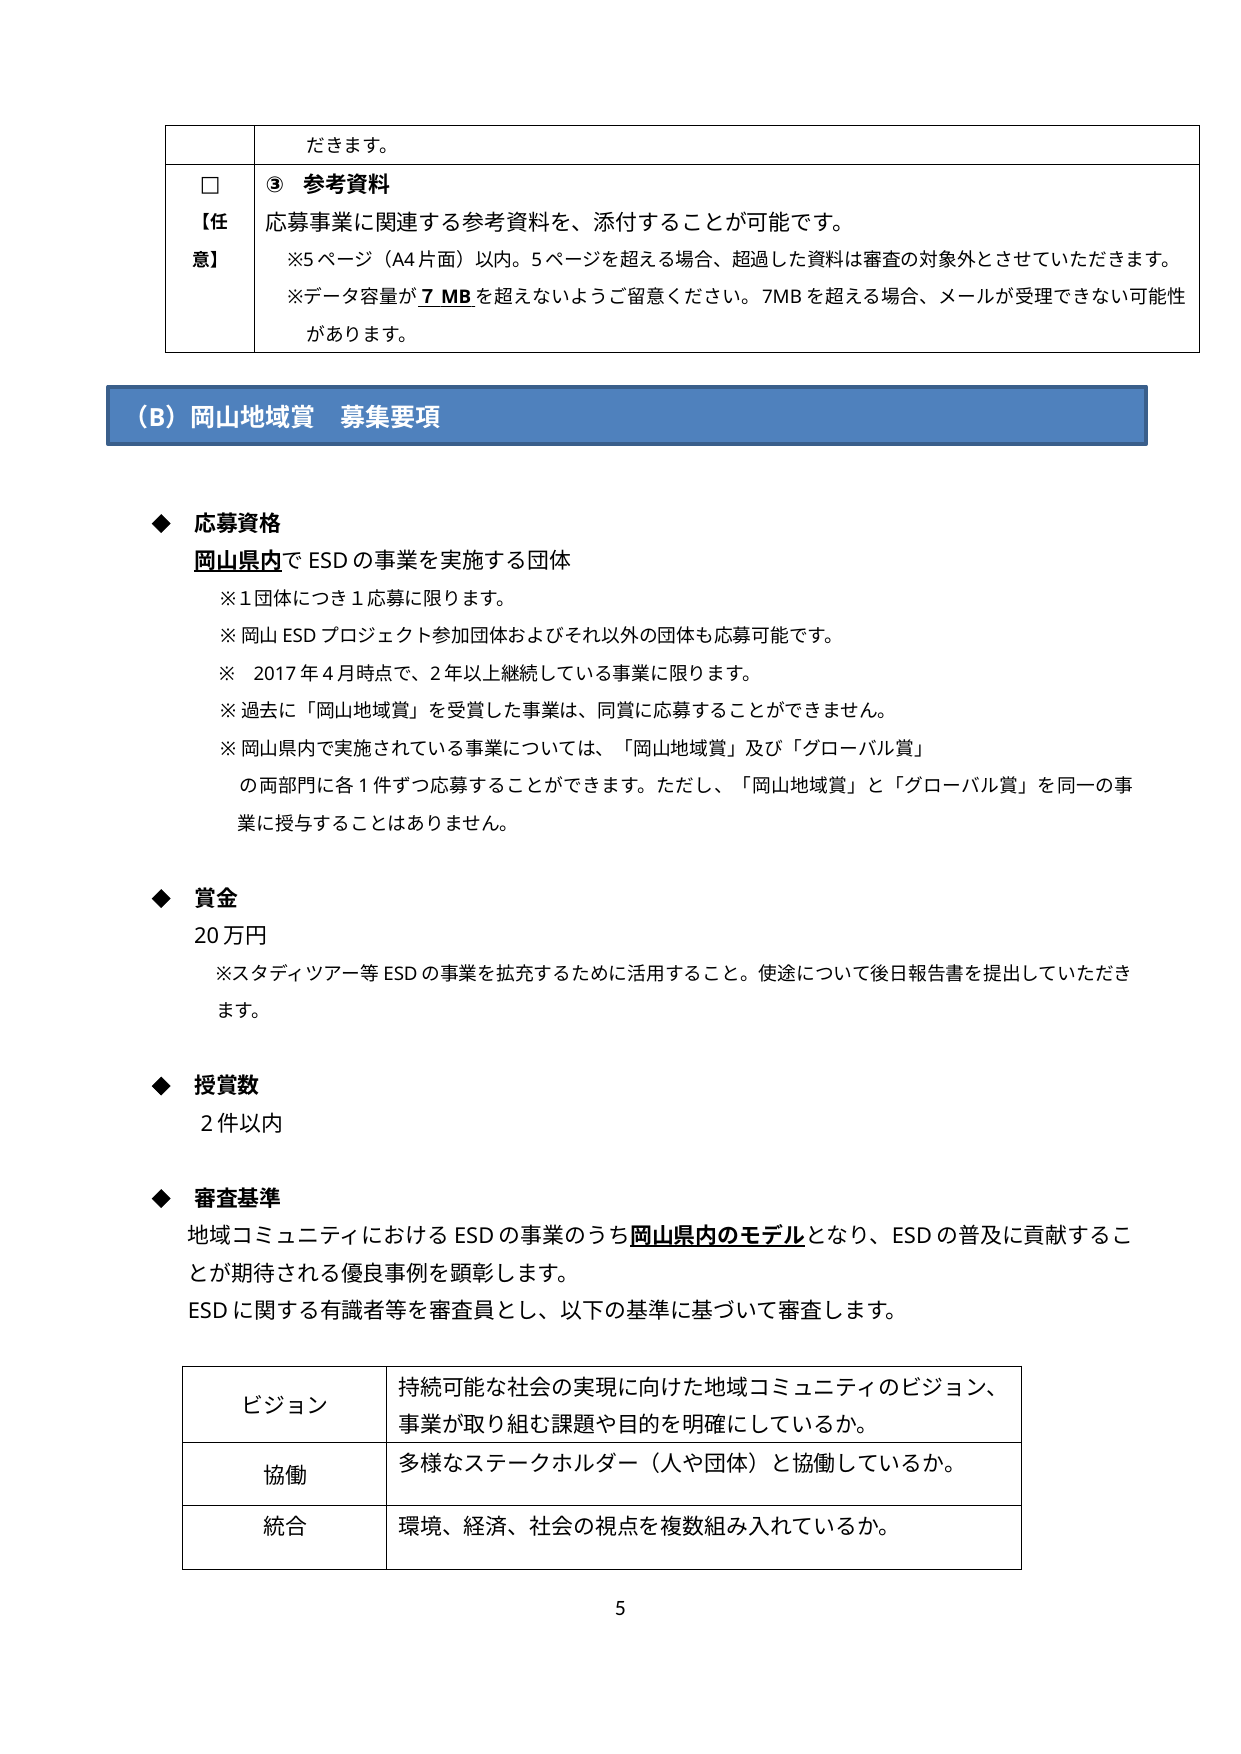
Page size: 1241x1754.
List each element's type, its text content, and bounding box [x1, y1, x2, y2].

table_cell 統合 [183, 1506, 386, 1569]
text ※ 過去に「岡山地域賞」を受賞した事業は、同賞に応募することができません。 [194, 691, 1134, 728]
list 応募資格 [150, 503, 1134, 541]
text ※ 2017年4月時点で、2年以上継続している事業に限ります。 [106, 653, 1134, 691]
table_cell 協働 [183, 1443, 386, 1505]
list 授賞数 [150, 1066, 1134, 1103]
text ESDに関する有識者等を審査員とし、以下の基準に基づいて審査します。 [188, 1291, 1134, 1328]
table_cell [255, 126, 1199, 163]
list ※スタディツアー等ESDの事業を拡充するために活用すること。使途について後日報告書を提出していただきます。 [216, 953, 1134, 1028]
text の両部門に各1件ずつ応募することができます。ただし、「岡山地域賞」と「グローバル賞」を同一の事業に授与することはありません。 [106, 766, 1134, 841]
list ※ 岡山ESDプロジェクト参加団体およびそれ以外の団体も応募可能です。 [220, 616, 1134, 653]
list 2件以内 [200, 1103, 1134, 1141]
table_cell □ 【任意】 [166, 165, 254, 352]
list 審査基準 [150, 1178, 1134, 1216]
table_cell 多様なステークホルダー（人や団体）と協働しているか。 [387, 1443, 1021, 1505]
table_header 持続可能な社会の実現に向けた地域コミュニティのビジョン、事業が取り組む課題や目的を明確にしているか。 [387, 1367, 1021, 1442]
table_cell 参考資料 応募事業に関連する参考資料を、添付することが可能です。 ※5ページ（A4片面）以内。5ページを超える場合、超過した資料は審査の対象外とさせていただきます。 ※データ容量が７MBを超えないようご留意ください。7MBを超える場合、メールが受理できない可能性があります。 [255, 165, 1199, 352]
list ※ 岡山県内で実施されている事業については、「岡山地域賞」及び「グローバル賞」 [220, 728, 1134, 766]
list 賞金 [150, 878, 1134, 916]
text 地域コミュニティにおけるESDの事業のうち岡山県内のモデルとなり、ESDの普及に貢献することが期待される優良事例を顕彰します。 [188, 1216, 1134, 1291]
list 20万円 [194, 916, 1134, 953]
table_cell 環境、経済、社会の視点を複数組み入れているか。 [387, 1506, 1021, 1569]
table_header ビジョン [183, 1367, 386, 1442]
list 岡山県内でESDの事業を実施する団体 [150, 541, 1134, 578]
list ※１団体につき１応募に限ります。 [220, 578, 1134, 616]
